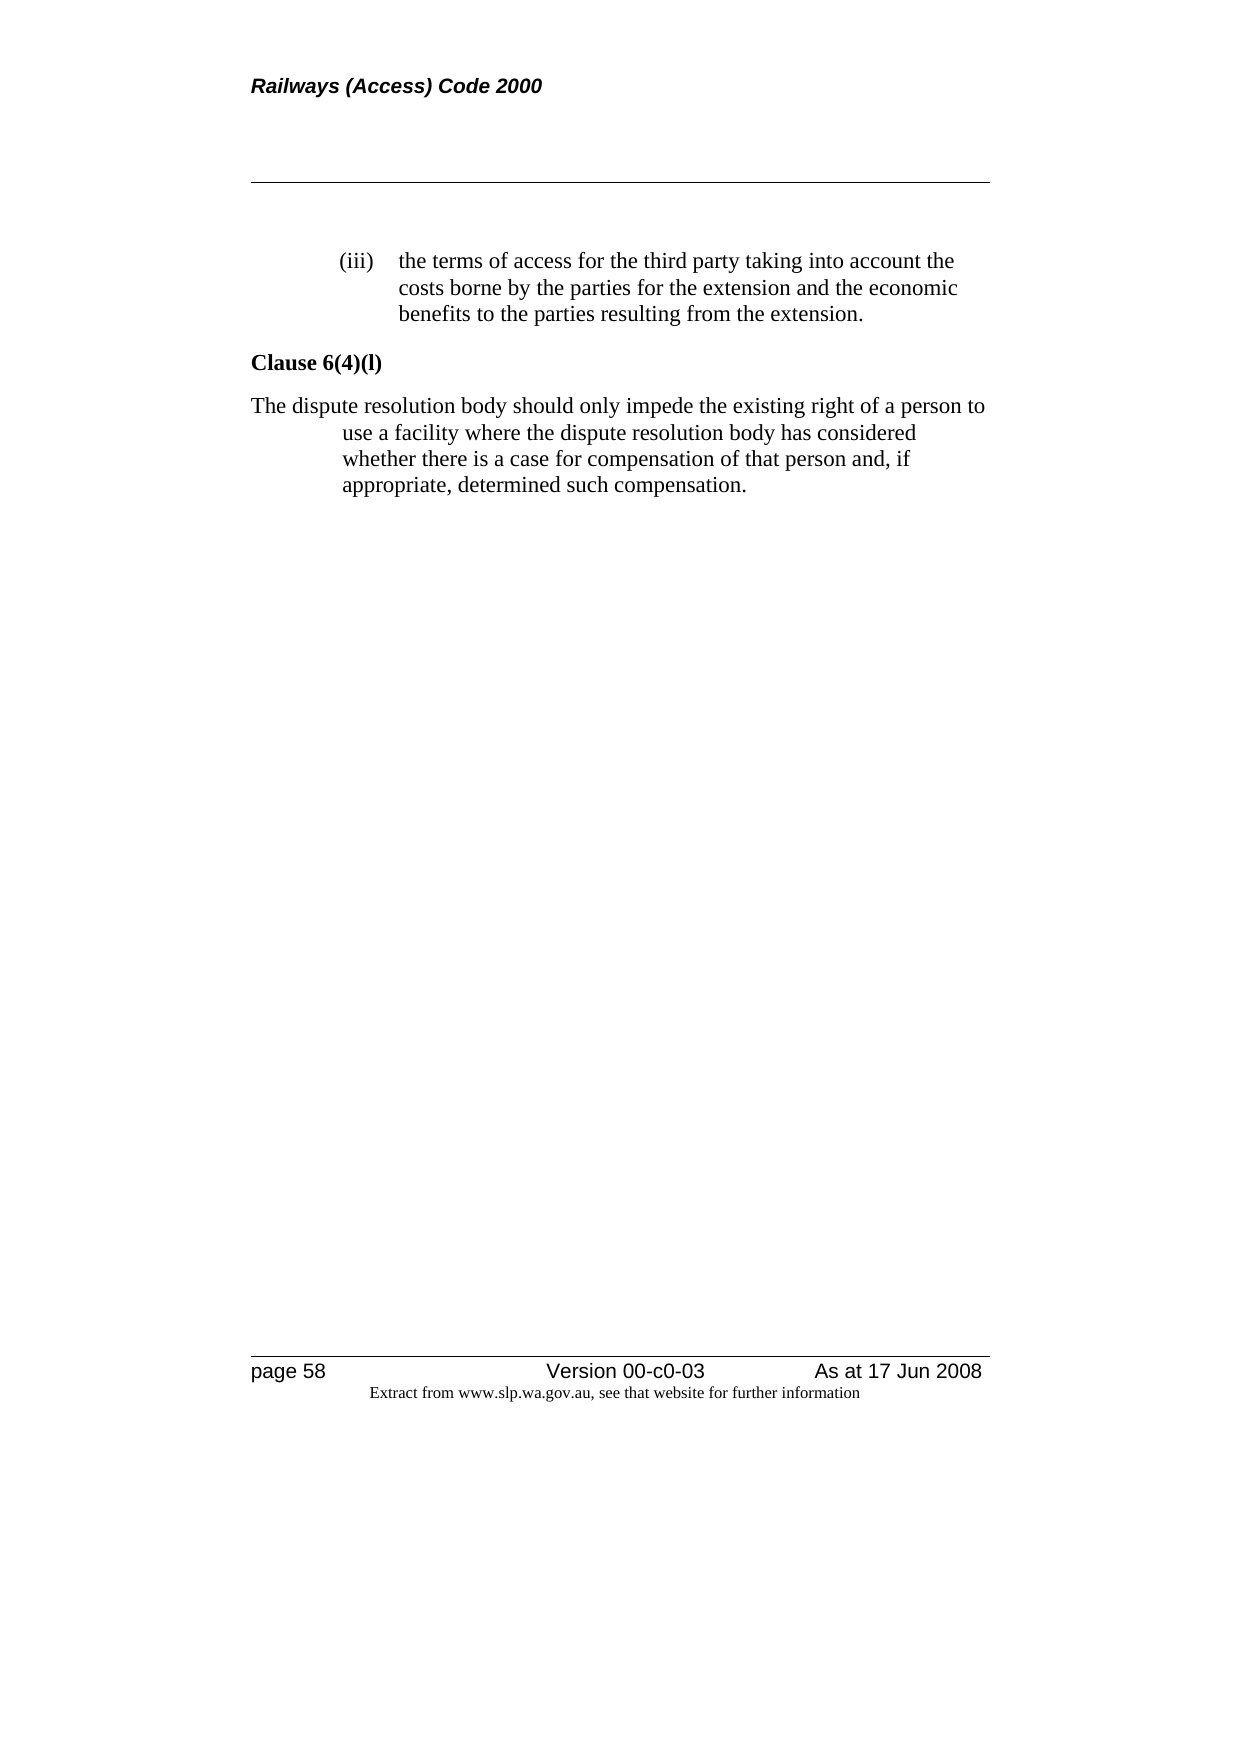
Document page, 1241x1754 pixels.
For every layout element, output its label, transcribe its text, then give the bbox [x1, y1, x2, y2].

text The dispute resolution body should only impede the existing right of a person to use a facility where the dispute resolution body has considered whether there is a case for compensation of that person and, if appropriate, determined such compensation. [251, 392, 990, 498]
text (iii) the terms of access for the third party taking into account the costs borne by the parties for the extension and the economic benefits to the parties resulting from the extension. [251, 247, 990, 327]
subtitle Clause 6(4)(l) [251, 349, 990, 376]
